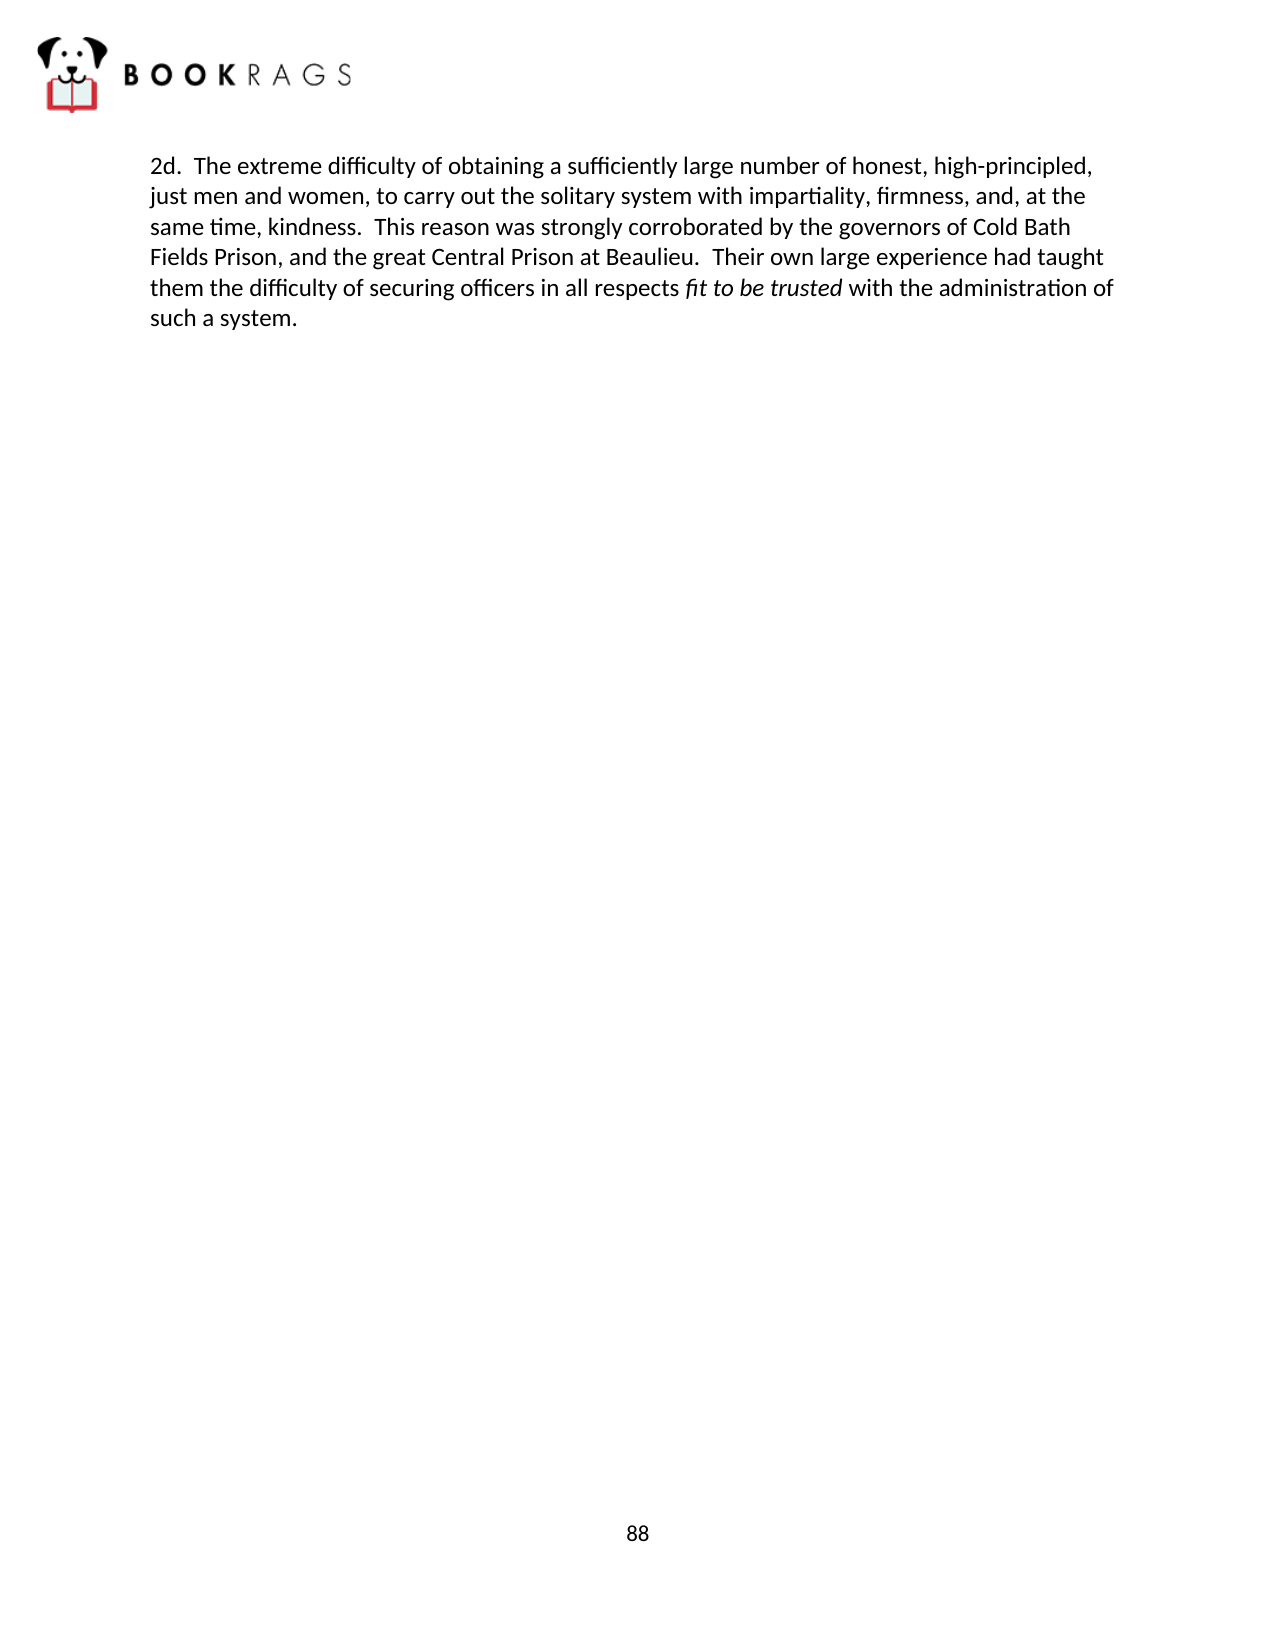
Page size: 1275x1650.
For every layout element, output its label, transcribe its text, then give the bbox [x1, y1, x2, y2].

picture [37, 37, 351, 113]
text 2d. The extreme difficulty of obtaining a sufficiently large number of honest, high-principled, just men and women, to carry out the solitary system with impartiality, firmness, and, at the same time, kindness. This reason was strongly corroborated by the governors of Cold Bath Fields Prison, and the great Central Prison at Beaulieu. Their own large experience had taught them the difficulty of securing officers in all respects fit to be trusted with the administration of such a system. [150, 150, 1125, 333]
